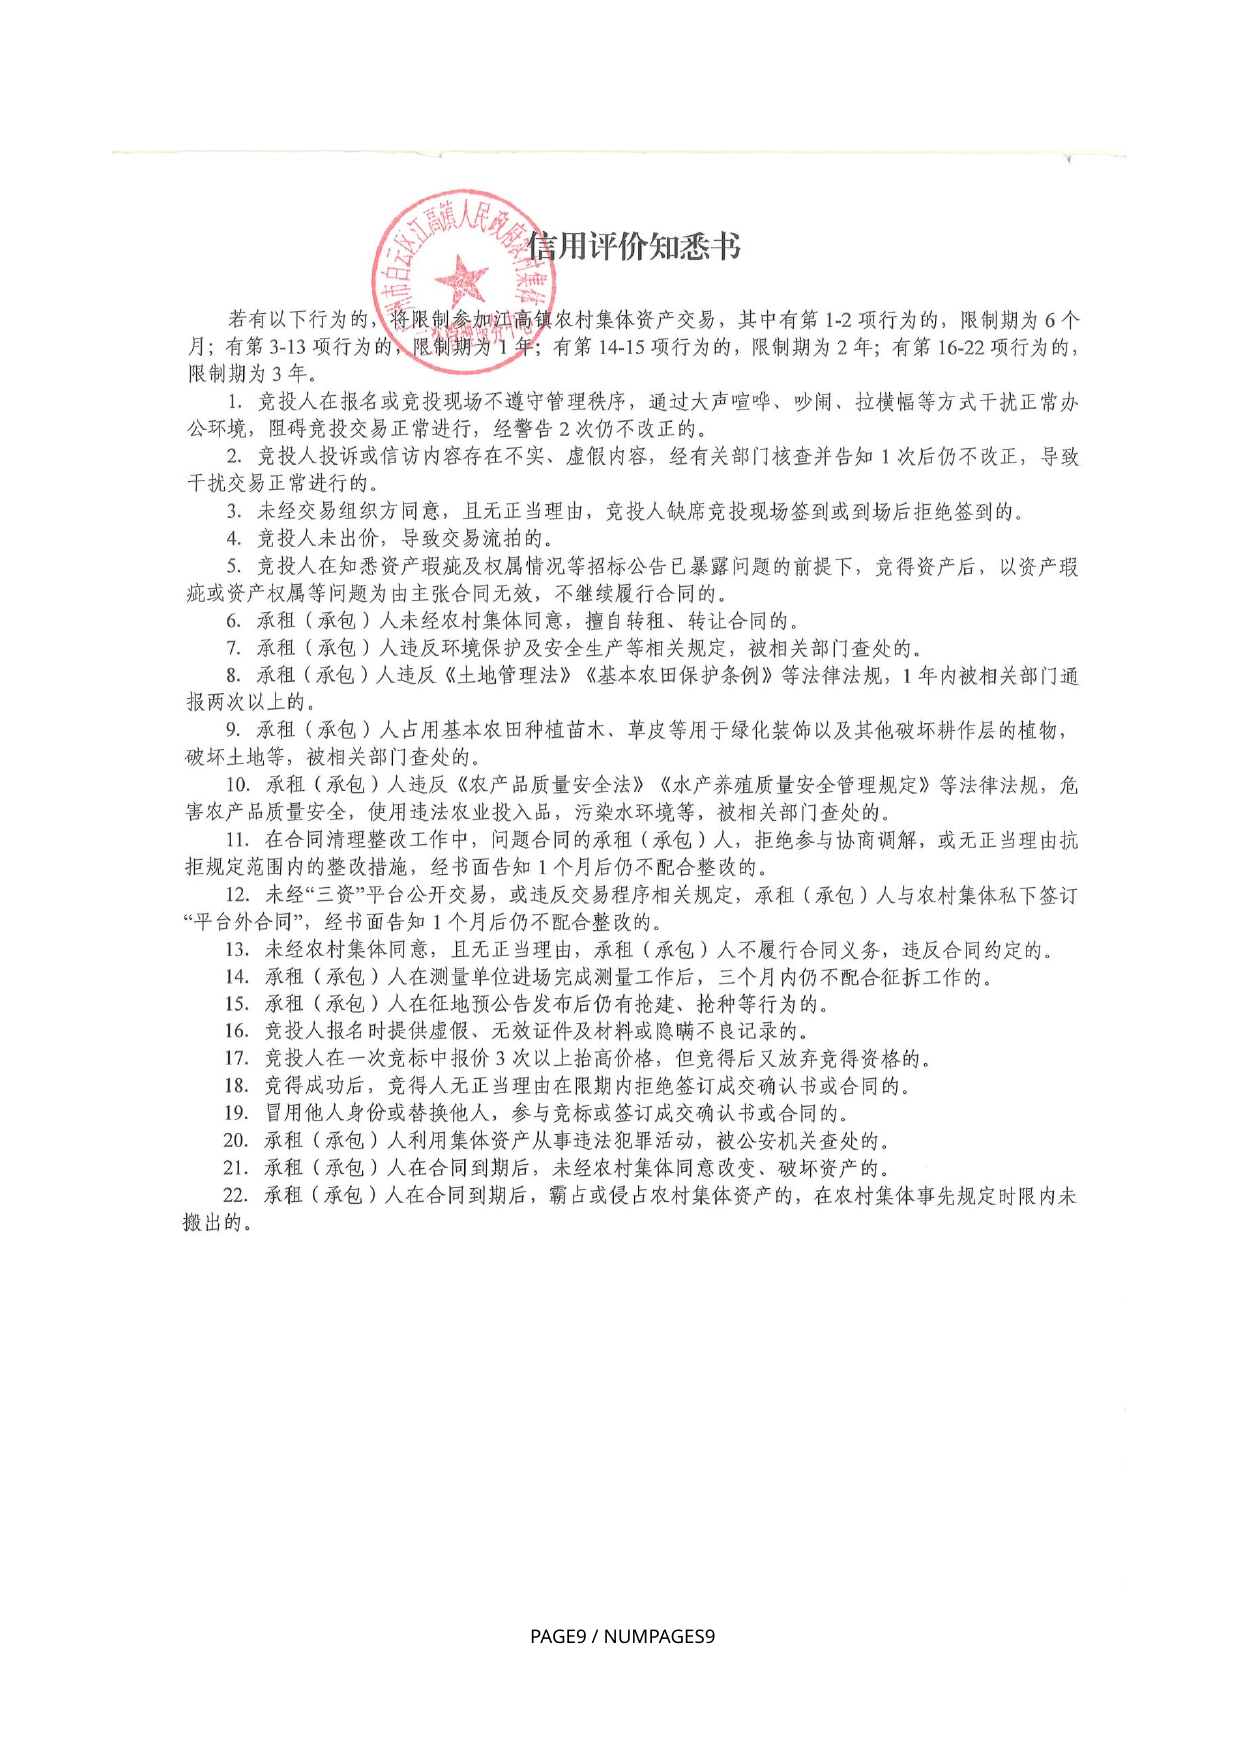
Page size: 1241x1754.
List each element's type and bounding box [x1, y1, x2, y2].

picture [112, 150, 1127, 1585]
